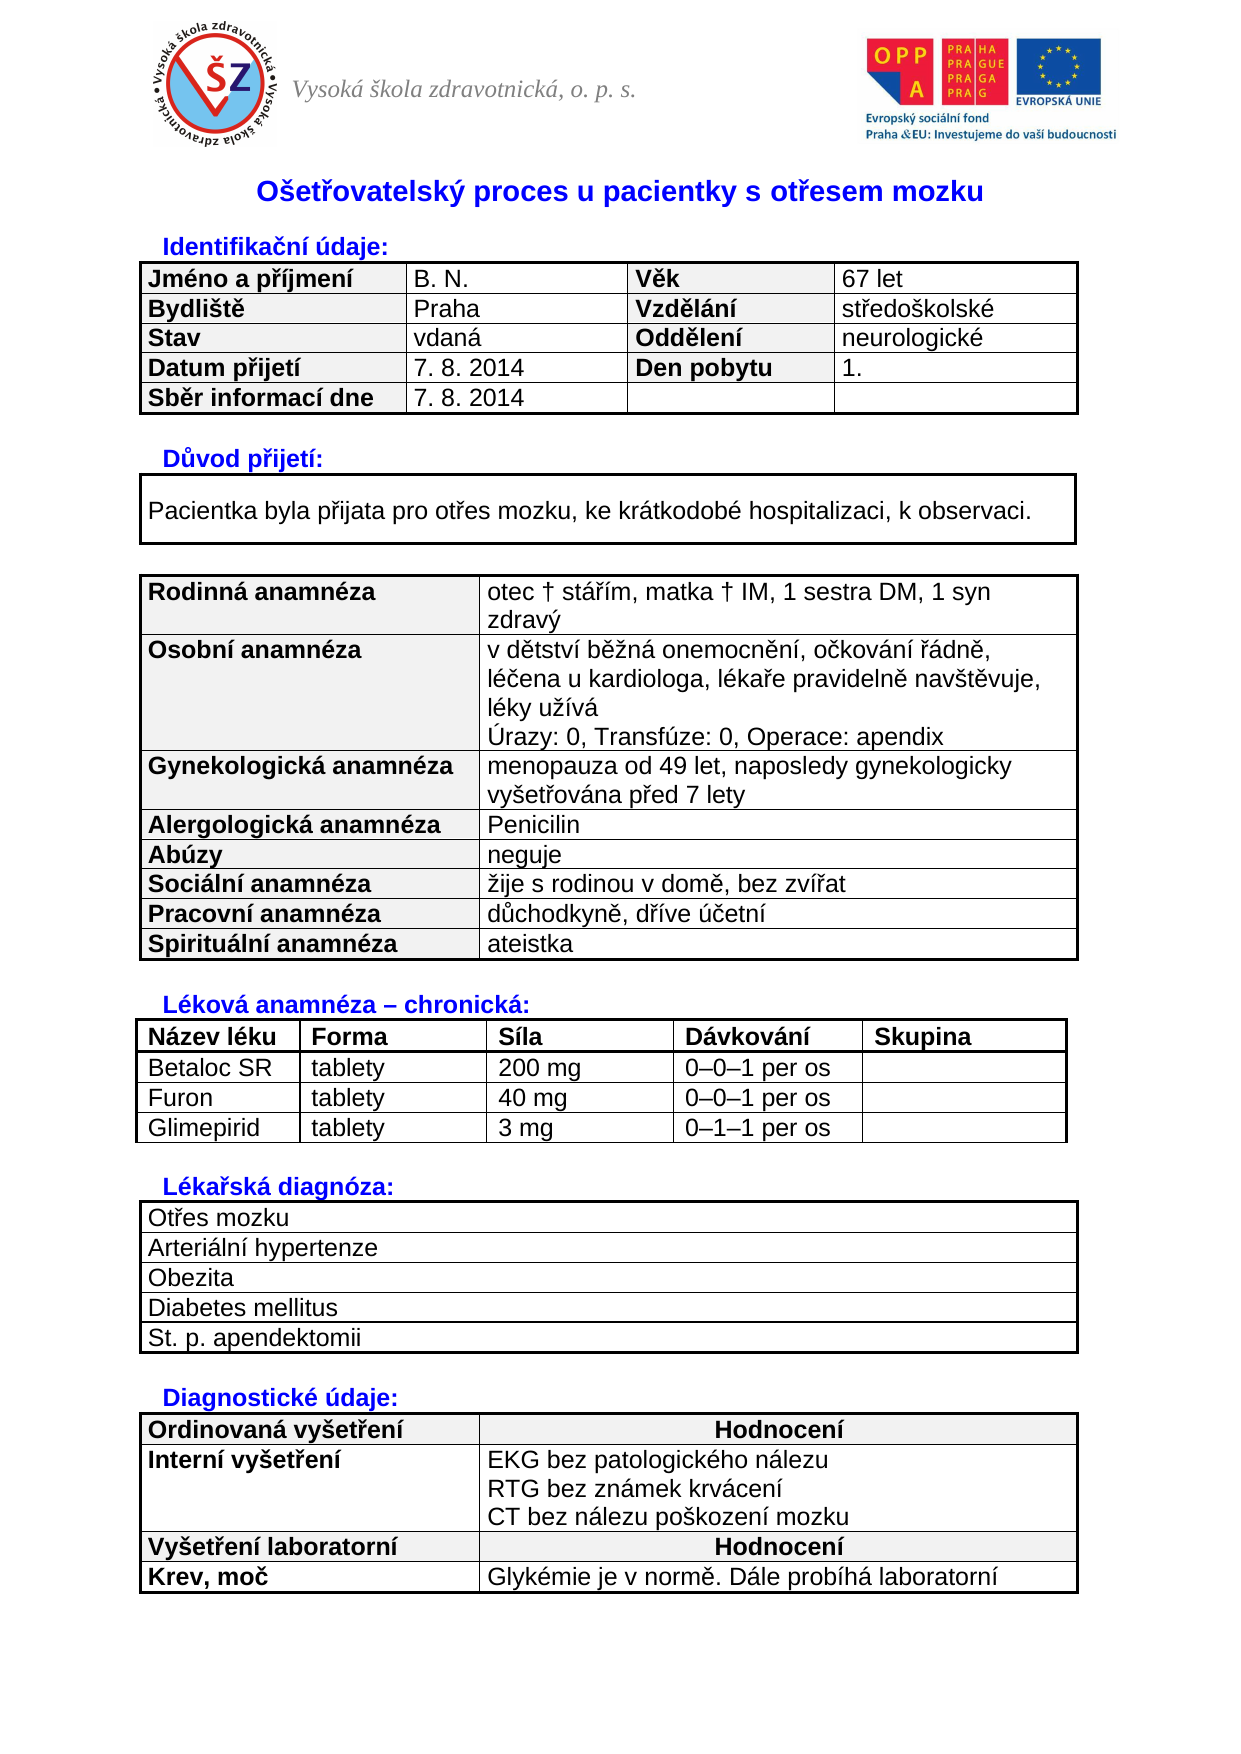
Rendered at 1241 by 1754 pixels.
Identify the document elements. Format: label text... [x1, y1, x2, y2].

table_cell Oddělení [628, 324, 834, 352]
table_cell Alergologická anamnéza [142, 810, 479, 838]
table_cell menopauza od 49 let, naposledy gynekologicky vyšetřována před 7 lety [480, 751, 1076, 809]
table_cell Betaloc SR [138, 1053, 299, 1082]
table_cell Krev, moč [142, 1562, 479, 1591]
table_cell Gynekologická anamnéza [142, 751, 479, 809]
table_cell Furon [138, 1083, 299, 1112]
picture [854, 25, 1122, 147]
table_cell Den pobytu [628, 353, 834, 382]
table_cell tablety [301, 1053, 486, 1082]
table_header B. N. [407, 264, 627, 293]
table_header Síla [487, 1021, 673, 1050]
table_cell tablety [301, 1113, 486, 1142]
table_cell Hodnocení [480, 1532, 1076, 1561]
table_cell důchodkyně, dříve účetní [480, 899, 1076, 928]
table_header Hodnocení [480, 1415, 1076, 1444]
table_header 67 let [835, 264, 1076, 293]
table_header otec † stářím, matka † IM, 1 sestra DM, 1 syn zdravý [480, 577, 1076, 634]
table_cell Sociální anamnéza [142, 869, 479, 898]
table_cell Spirituální anamnéza [142, 929, 479, 958]
text Léková anamnéza – chronická: [162, 989, 1093, 1018]
subtitle Důvod přijetí: [162, 444, 1093, 472]
table_cell Pracovní anamnéza [142, 899, 479, 928]
table_cell středoškolské [835, 294, 1076, 322]
table_cell Abúzy [142, 840, 479, 868]
table_cell Diabetes mellitus [142, 1293, 1076, 1321]
table_cell žije s rodinou v domě, bez zvířat [480, 869, 1076, 898]
table_cell Sběr informací dne [142, 383, 406, 412]
table_cell [835, 383, 1076, 412]
table_cell 7. 8. 2014 [407, 353, 627, 382]
table_header Jméno a příjmení [142, 264, 406, 293]
table_header Ordinovaná vyšetření [142, 1415, 479, 1444]
table_cell tablety [301, 1083, 486, 1112]
picture [153, 21, 277, 147]
subtitle Identifikační údaje: [162, 232, 1093, 261]
table_header Skupina [863, 1021, 1065, 1050]
table_cell [628, 383, 834, 412]
table_cell Bydliště [142, 294, 406, 322]
table_cell [863, 1083, 1065, 1112]
table_cell Praha [407, 294, 627, 322]
subtitle Diagnostické údaje: [162, 1383, 1093, 1412]
table_cell vdaná [407, 324, 627, 352]
table_cell 0–1–1 per os [674, 1113, 862, 1142]
table_cell Arteriální hypertenze [142, 1233, 1076, 1262]
table_cell Glimepirid [138, 1113, 299, 1142]
table_cell Obezita [142, 1263, 1076, 1292]
table_cell ateistka [480, 929, 1076, 958]
table_cell Datum přijetí [142, 353, 406, 382]
table_header Název léku [138, 1021, 299, 1050]
table_cell EKG bez patologického nálezu RTG bez známek krvácení CT bez nálezu poškození mozku [480, 1445, 1076, 1531]
table_cell St. p. apendektomii [142, 1323, 1076, 1351]
table_cell 0–0–1 per os [674, 1053, 862, 1082]
table_cell Stav [142, 324, 406, 352]
table_cell [863, 1113, 1065, 1142]
table_cell 40 mg [487, 1083, 673, 1112]
table_cell Vyšetření laboratorní [142, 1532, 479, 1561]
text Ošetřovatelský proces u pacientky s otřesem mozku [148, 174, 1093, 208]
table_header Dávkování [674, 1021, 862, 1050]
table_cell [863, 1053, 1065, 1082]
table_header Otřes mozku [142, 1203, 1076, 1232]
table_cell 3 mg [487, 1113, 673, 1142]
table_cell neguje [480, 840, 1076, 868]
table_cell Vzdělání [628, 294, 834, 322]
table_cell 200 mg [487, 1053, 673, 1082]
table_header Věk [628, 264, 834, 293]
table_cell Glykémie je v normě. Dále probíhá laboratorní vyšetření krve (hematologické, biochemické, koagulace) a moče (biochemické). [480, 1562, 1076, 1591]
table_header Forma [301, 1021, 486, 1050]
table_cell v dětství běžná onemocnění, očkování řádně, léčena u kardiologa, lékaře pravidelně navštěvuje, léky užívá Úrazy: 0, Transfúze: 0, Operace: apendix [480, 635, 1076, 750]
table_cell 0–0–1 per os [674, 1083, 862, 1112]
table_cell 1. [835, 353, 1076, 382]
table_cell Osobní anamnéza [142, 635, 479, 750]
table_header Pacientka byla přijata pro otřes mozku, ke krátkodobé hospitalizaci, k observaci. [142, 476, 1074, 542]
table_cell Penicilin [480, 810, 1076, 838]
table_cell neurologické [835, 324, 1076, 352]
table_header Rodinná anamnéza [142, 577, 479, 634]
text Lékařská diagnóza: [162, 1171, 1093, 1200]
table_cell 7. 8. 2014 [407, 383, 627, 412]
table_cell Interní vyšetření [142, 1445, 479, 1531]
